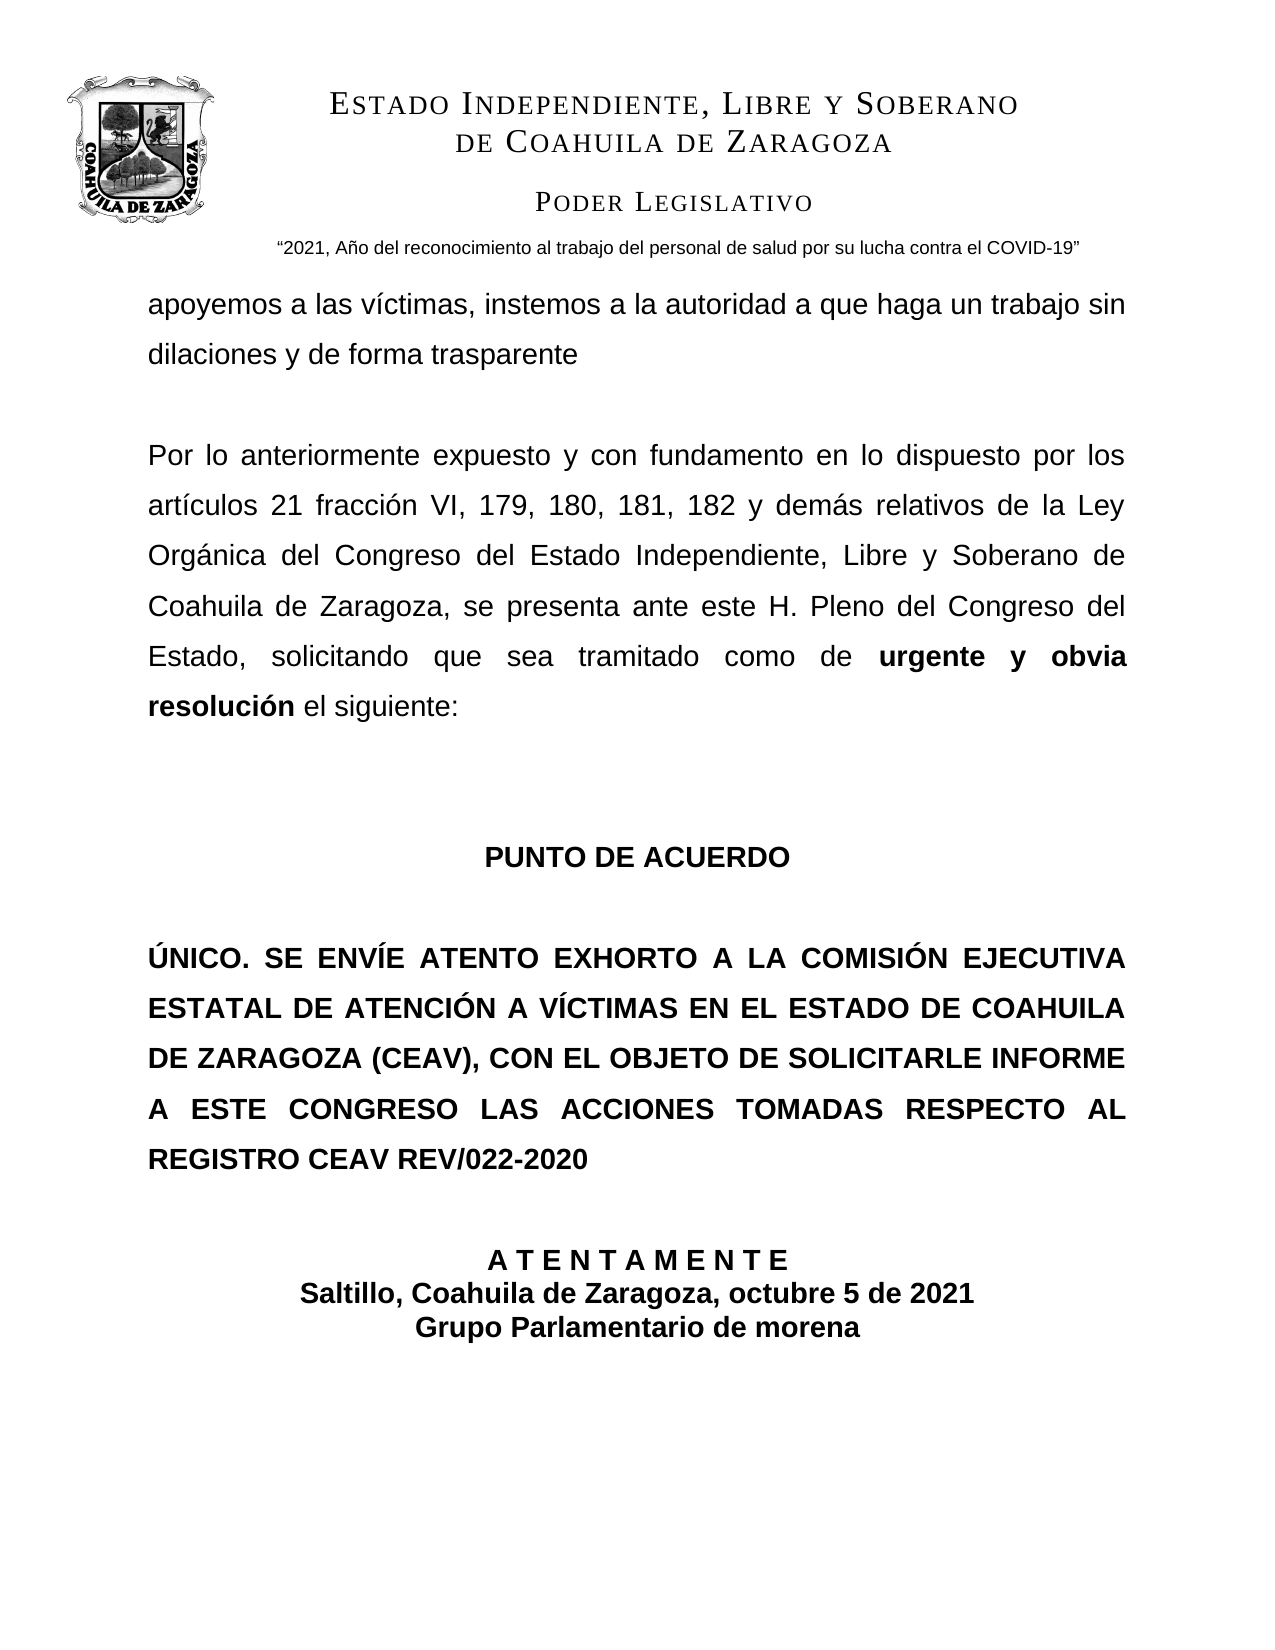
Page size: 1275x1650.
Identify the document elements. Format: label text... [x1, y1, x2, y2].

text A T E N T A M E N T E [148, 1243, 1127, 1276]
text PUNTO DE ACUERDO [148, 840, 1127, 874]
text ÚNICO. SE ENVÍE ATENTO EXHORTO A LA COMISIÓN EJECUTIVA ESTATAL DE ATENCIÓN A VÍCTIMAS EN EL ESTADO DE COAHUILA DE ZARAGOZA (CEAV), CON EL OBJETO DE SOLICITARLE INFORME A ESTE CONGRESO LAS ACCIONES TOMADAS RESPECTO AL REGISTRO CEAV REV/022-2020 [148, 941, 1127, 1176]
text Grupo Parlamentario de morena [148, 1310, 1127, 1343]
text Por lo anteriormente expuesto y con fundamento en lo dispuesto por los artículos 21 fracción VI, 179, 180, 181, 182 y demás relativos de la Ley Orgánica del Congreso del Estado Independiente, Libre y Soberano de Coahuila de Zaragoza, se presenta ante este H. Pleno del Congreso del Estado, solicitando que sea tramitado como de urgente y obvia resolución el siguiente: [148, 438, 1127, 723]
picture [66, 76, 215, 223]
text Saltillo, Coahuila de Zaragoza, octubre 5 de 2021 [148, 1276, 1127, 1310]
